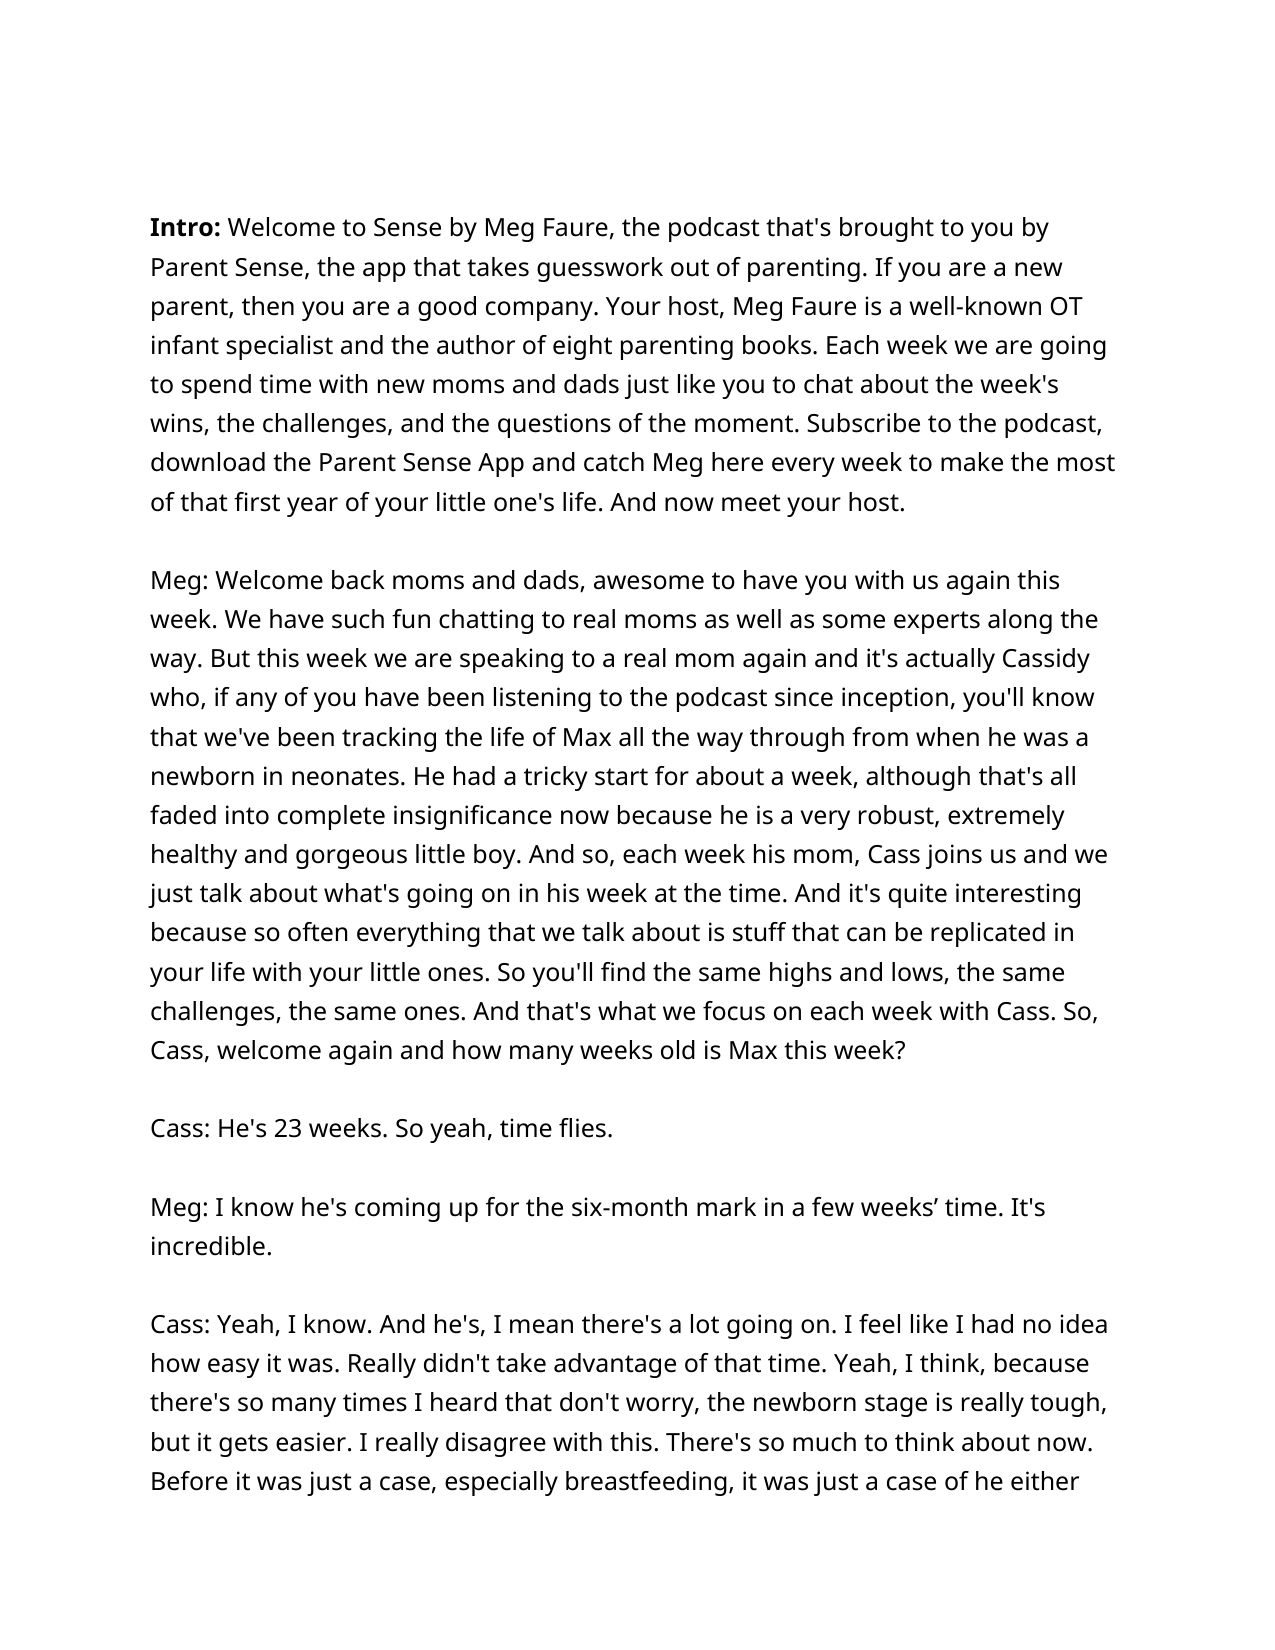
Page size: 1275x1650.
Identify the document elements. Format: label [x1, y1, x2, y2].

text [150, 210, 1125, 1497]
